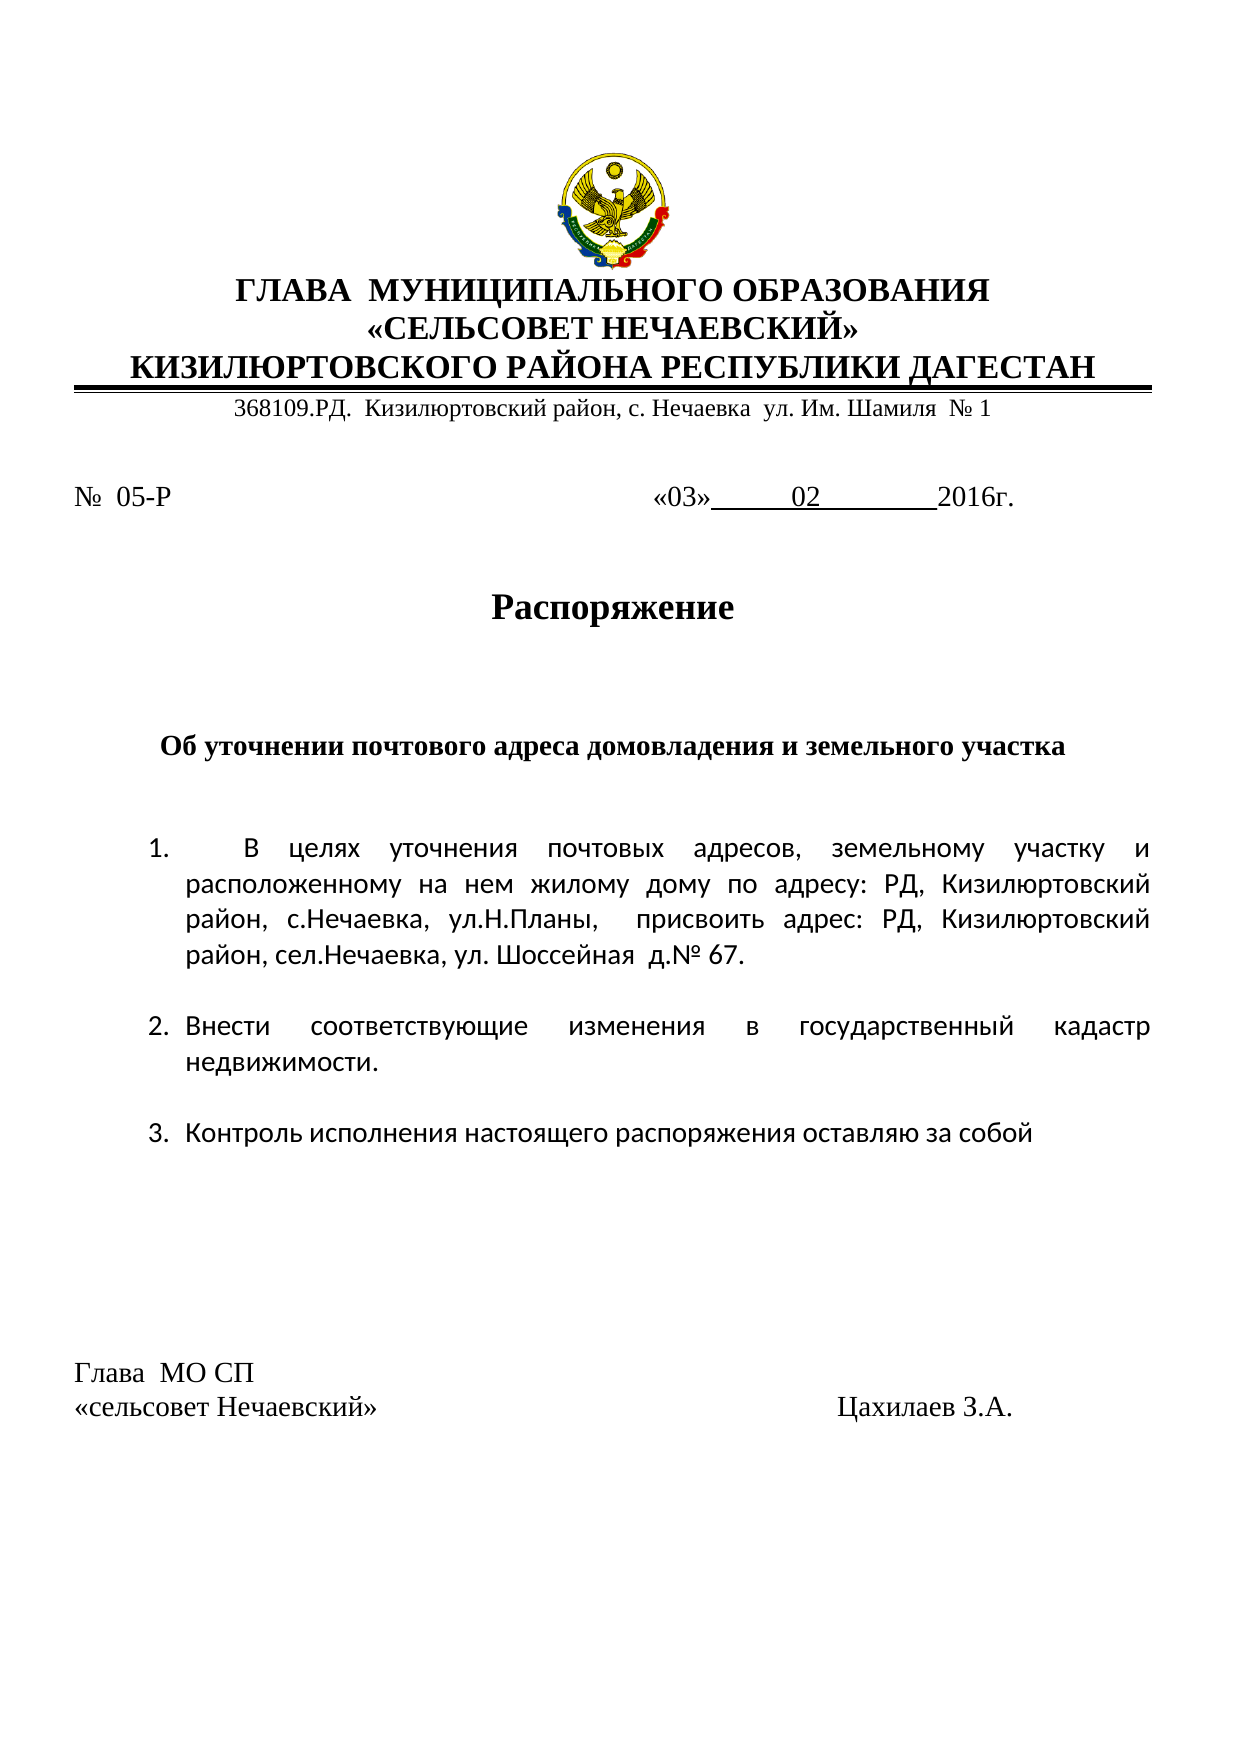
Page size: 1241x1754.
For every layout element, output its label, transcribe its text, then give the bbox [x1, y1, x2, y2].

text № 05-Р «03»_ 02________2016г. [74, 479, 1152, 513]
text Глава МО СП [74, 1355, 1152, 1389]
text Распоряжение [74, 585, 1152, 628]
list Внести соответствующие изменения в государственный кадастр недвижимости. [148, 1007, 1152, 1078]
list В целях уточнения почтовых адресов, земельному участку и расположенному на нем жилому дому по адресу: РД, Кизилюртовский район, с.Нечаевка, ул.Н.Планы, присвоить адрес: РД, Кизилюртовский район, сел.Нечаевка, ул. Шоссейная д.№ 67. [148, 829, 1152, 972]
list Контроль исполнения настоящего распоряжения оставляю за собой [148, 1114, 1152, 1150]
text Об уточнении почтового адреса домовладения и земельного участка [74, 728, 1152, 762]
text 368109.РД. Кизилюртовский район, с. Нечаевка ул. Им. Шамиля № 1 [74, 393, 1152, 422]
table_header ГЛАВА МУНИЦИПАЛЬНОГО ОБРАЗОВАНИЯ «СЕЛЬСОВЕТ НЕЧАЕВСКИЙ» КИЗИЛЮРТОВСКОГО РАЙОНА РЕСПУБЛИКИ ДАГЕСТАН [74, 270, 1152, 385]
text «сельсовет Нечаевский» Цахилаев З.А. [74, 1389, 1152, 1422]
